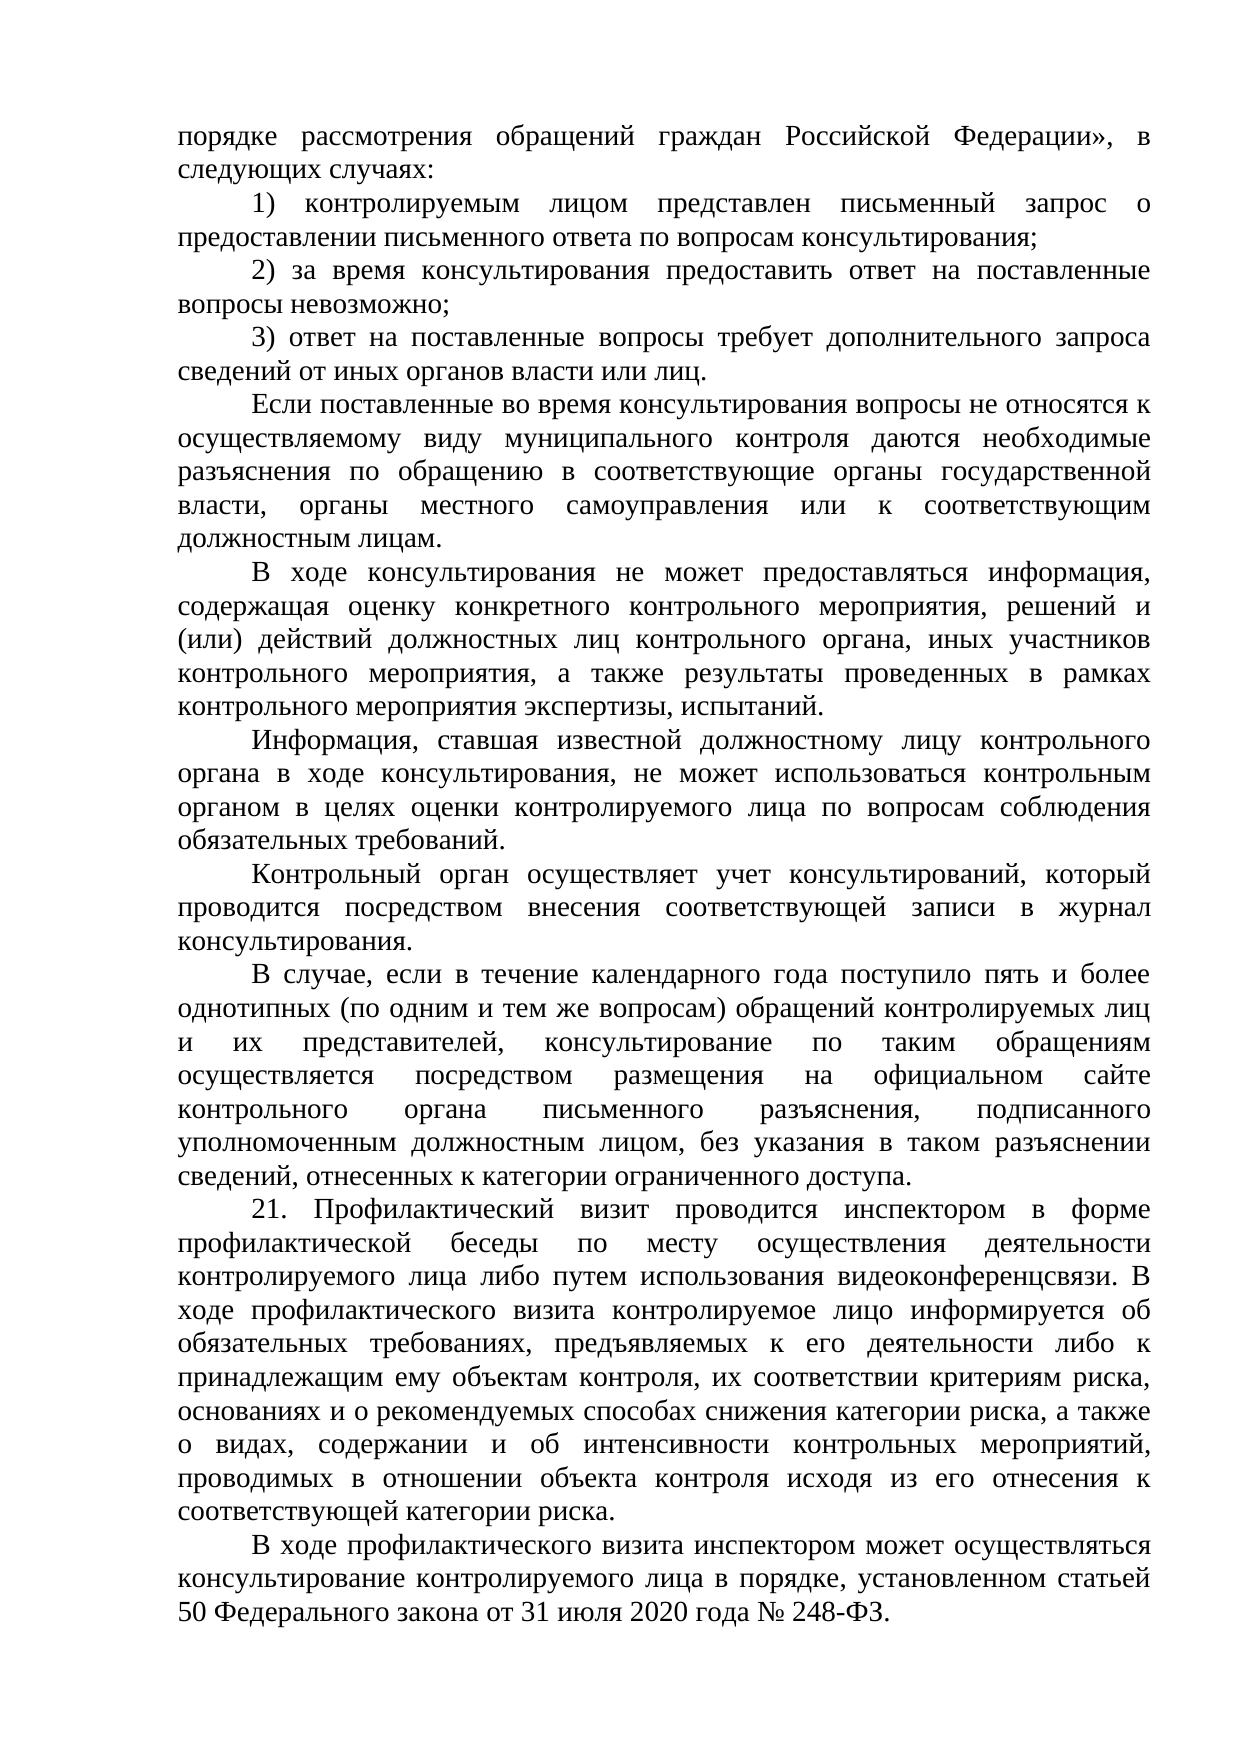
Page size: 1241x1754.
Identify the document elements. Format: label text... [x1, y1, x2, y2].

text В ходе консультирования не может предоставляться информация, содержащая оценку конкретного контрольного мероприятия, решений и (или) действий должностных лиц контрольного органа, иных участников контрольного мероприятия, а также результаты проведенных в рамках контрольного мероприятия экспертизы, испытаний. [177, 554, 1152, 722]
text В случае, если в течение календарного года поступило пять и более однотипных (по одним и тем же вопросам) обращений контролируемых лиц и их представителей, консультирование по таким обращениям осуществляется посредством размещения на официальном сайте контрольного органа письменного разъяснения, подписанного уполномоченным должностным лицом, без указания в таком разъяснении сведений, отнесенных к категории ограниченного доступа. [177, 957, 1152, 1191]
text 2) за время консультирования предоставить ответ на поставленные вопросы невозможно; [177, 252, 1152, 319]
text Информация, ставшая известной должностному лицу контрольного органа в ходе консультирования, не может использоваться контрольным органом в целях оценки контролируемого лица по вопросам соблюдения обязательных требований. [177, 722, 1152, 856]
text В ходе профилактического визита инспектором может осуществляться консультирование контролируемого лица в порядке, установленном статьей 50 Федерального закона от 31 июля 2020 года № 248-ФЗ. [177, 1527, 1152, 1627]
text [177, 118, 1152, 185]
text Контрольный орган осуществляет учет консультирований, который проводится посредством внесения соответствующей записи в журнал консультирования. [177, 856, 1152, 957]
text 1) контролируемым лицом представлен письменный запрос о предоставлении письменного ответа по вопросам консультирования; [177, 185, 1152, 252]
text 21. Профилактический визит проводится инспектором в форме профилактической беседы по месту осуществления деятельности контролируемого лица либо путем использования видеоконференцсвязи. В ходе профилактического визита контролируемое лицо информируется об обязательных требованиях, предъявляемых к его деятельности либо к принадлежащим ему объектам контроля, их соответствии критериям риска, основаниях и о рекомендуемых способах снижения категории риска, а также о видах, содержании и об интенсивности контрольных мероприятий, проводимых в отношении объекта контроля исходя из его отнесения к соответствующей категории риска. [177, 1191, 1152, 1527]
text Если поставленные во время консультирования вопросы не относятся к осуществляемому виду муниципального контроля даются необходимые разъяснения по обращению в соответствующие органы государственной власти, органы местного самоуправления или к соответствующим должностным лицам. [177, 386, 1152, 554]
text 3) ответ на поставленные вопросы требует дополнительного запроса сведений от иных органов власти или лиц. [177, 319, 1152, 386]
